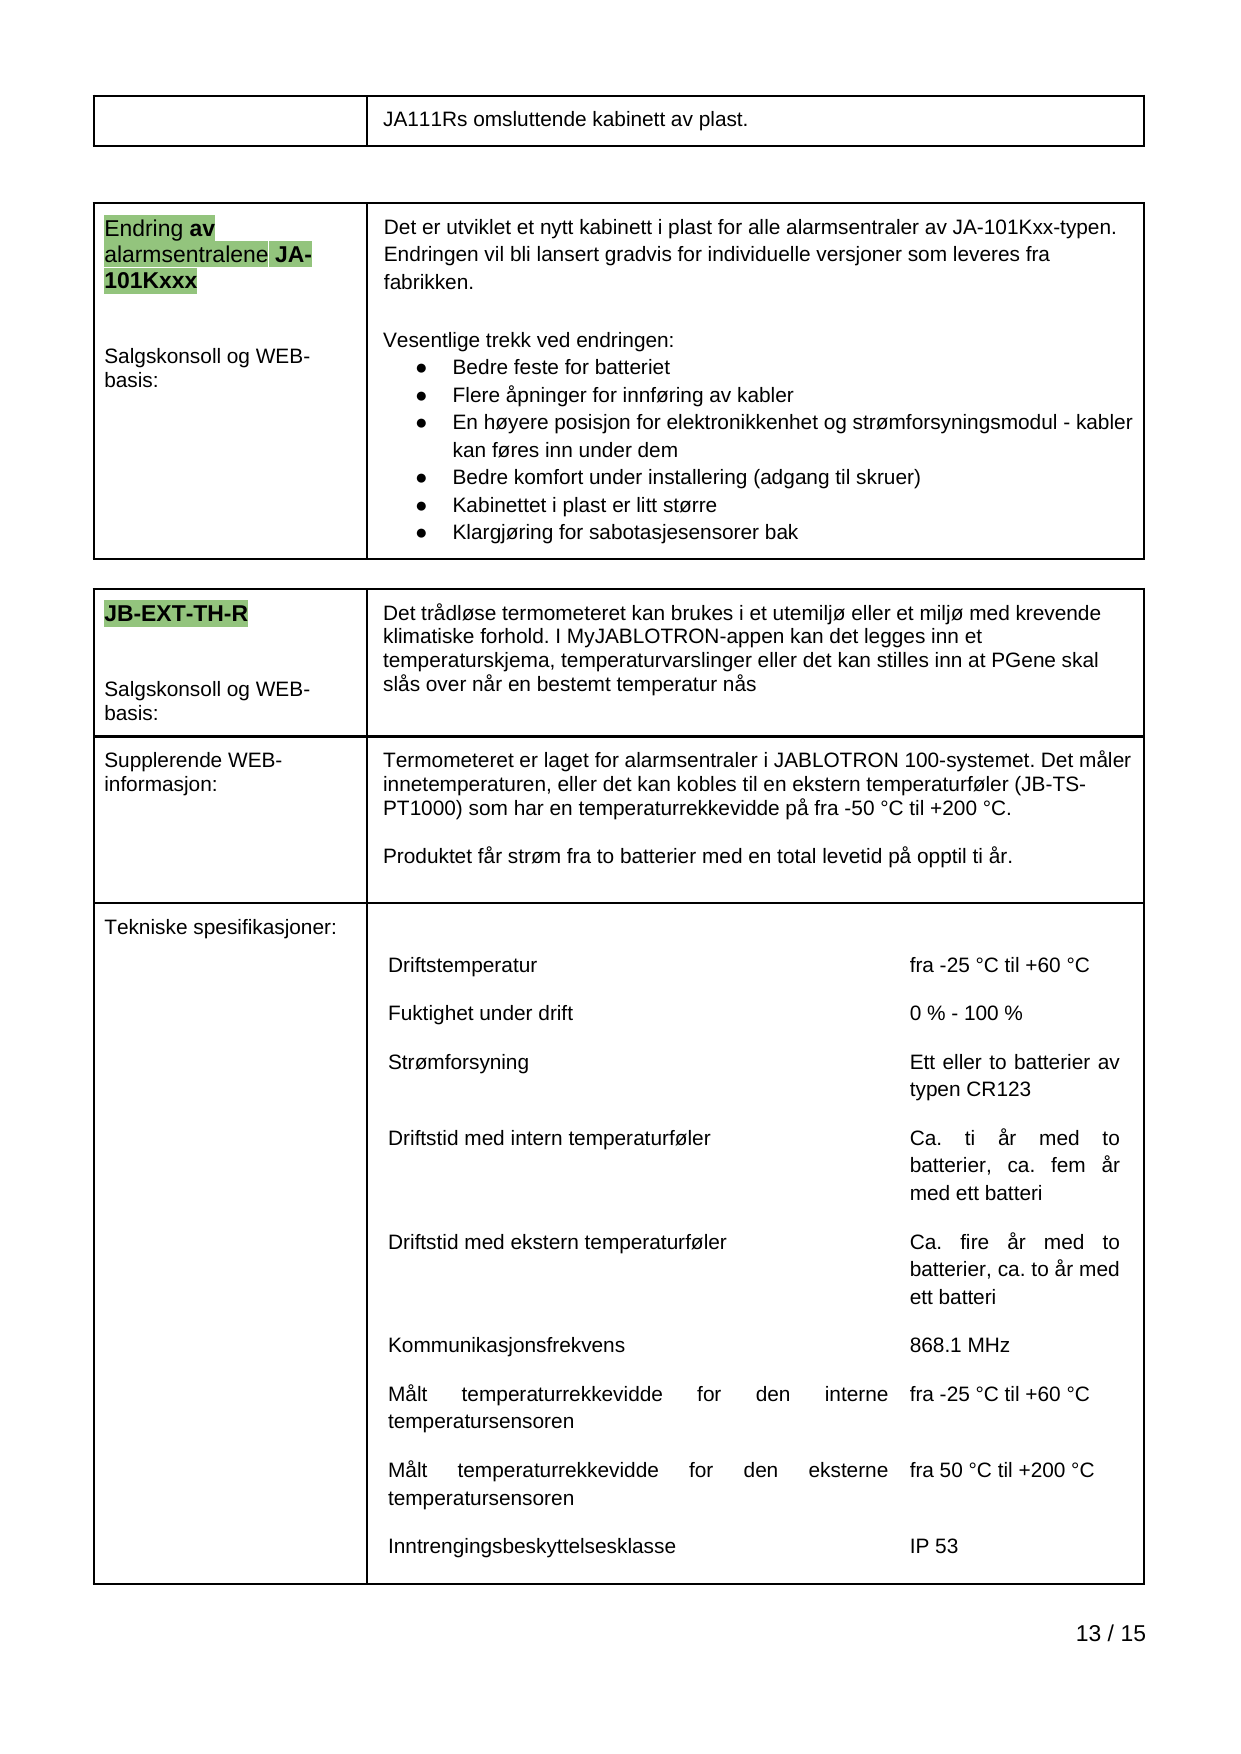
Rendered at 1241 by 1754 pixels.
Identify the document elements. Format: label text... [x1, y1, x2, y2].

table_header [368, 97, 1143, 145]
table_header JB-EXT-TH-R Salgskonsoll og WEB-basis: [95, 590, 366, 735]
table_header Endring av alarmsentralene JA-101Kxxx Salgskonsoll og WEB-basis: [95, 204, 366, 558]
table_header Det er utviklet et nytt kabinett i plast for alle alarmsentraler av JA-101Kxx-typen. Endringen vil bli lansert gradvis for individuelle versjoner som leveres fra fabrikken. Vesentlige trekk ved endringen: Bedre feste for batteriet Flere åpninger for innføring av kabler En høyere posisjon for elektronikkenhet og strømforsyningsmodul - kabler kan føres inn under dem Bedre komfort under installering (adgang til skruer) Kabinettet i plast er litt større Klargjøring for sabotasjesensorer bak [368, 204, 1143, 558]
table_cell Termometeret er laget for alarmsentraler i JABLOTRON 100-systemet. Det måler innetemperaturen, eller det kan kobles til en ekstern temperaturføler (JB-TS-PT1000) som har en temperaturrekkevidde på fra -50 °C til +200 °C. Produktet får strøm fra to batterier med en total levetid på opptil ti år. [368, 738, 1143, 902]
table_header Det trådløse termometeret kan brukes i et utemiljø eller et miljø med krevende klimatiske forhold. I MyJABLOTRON-appen kan det legges inn et temperaturskjema, temperaturvarslinger eller det kan stilles inn at PGene skal slås over når en bestemt temperatur nås [368, 590, 1143, 735]
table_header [95, 97, 366, 145]
table_cell [368, 904, 1143, 1583]
table_cell Supplerende WEB-informasjon: [95, 738, 366, 902]
table_cell Tekniske spesifikasjoner: [95, 904, 366, 1583]
